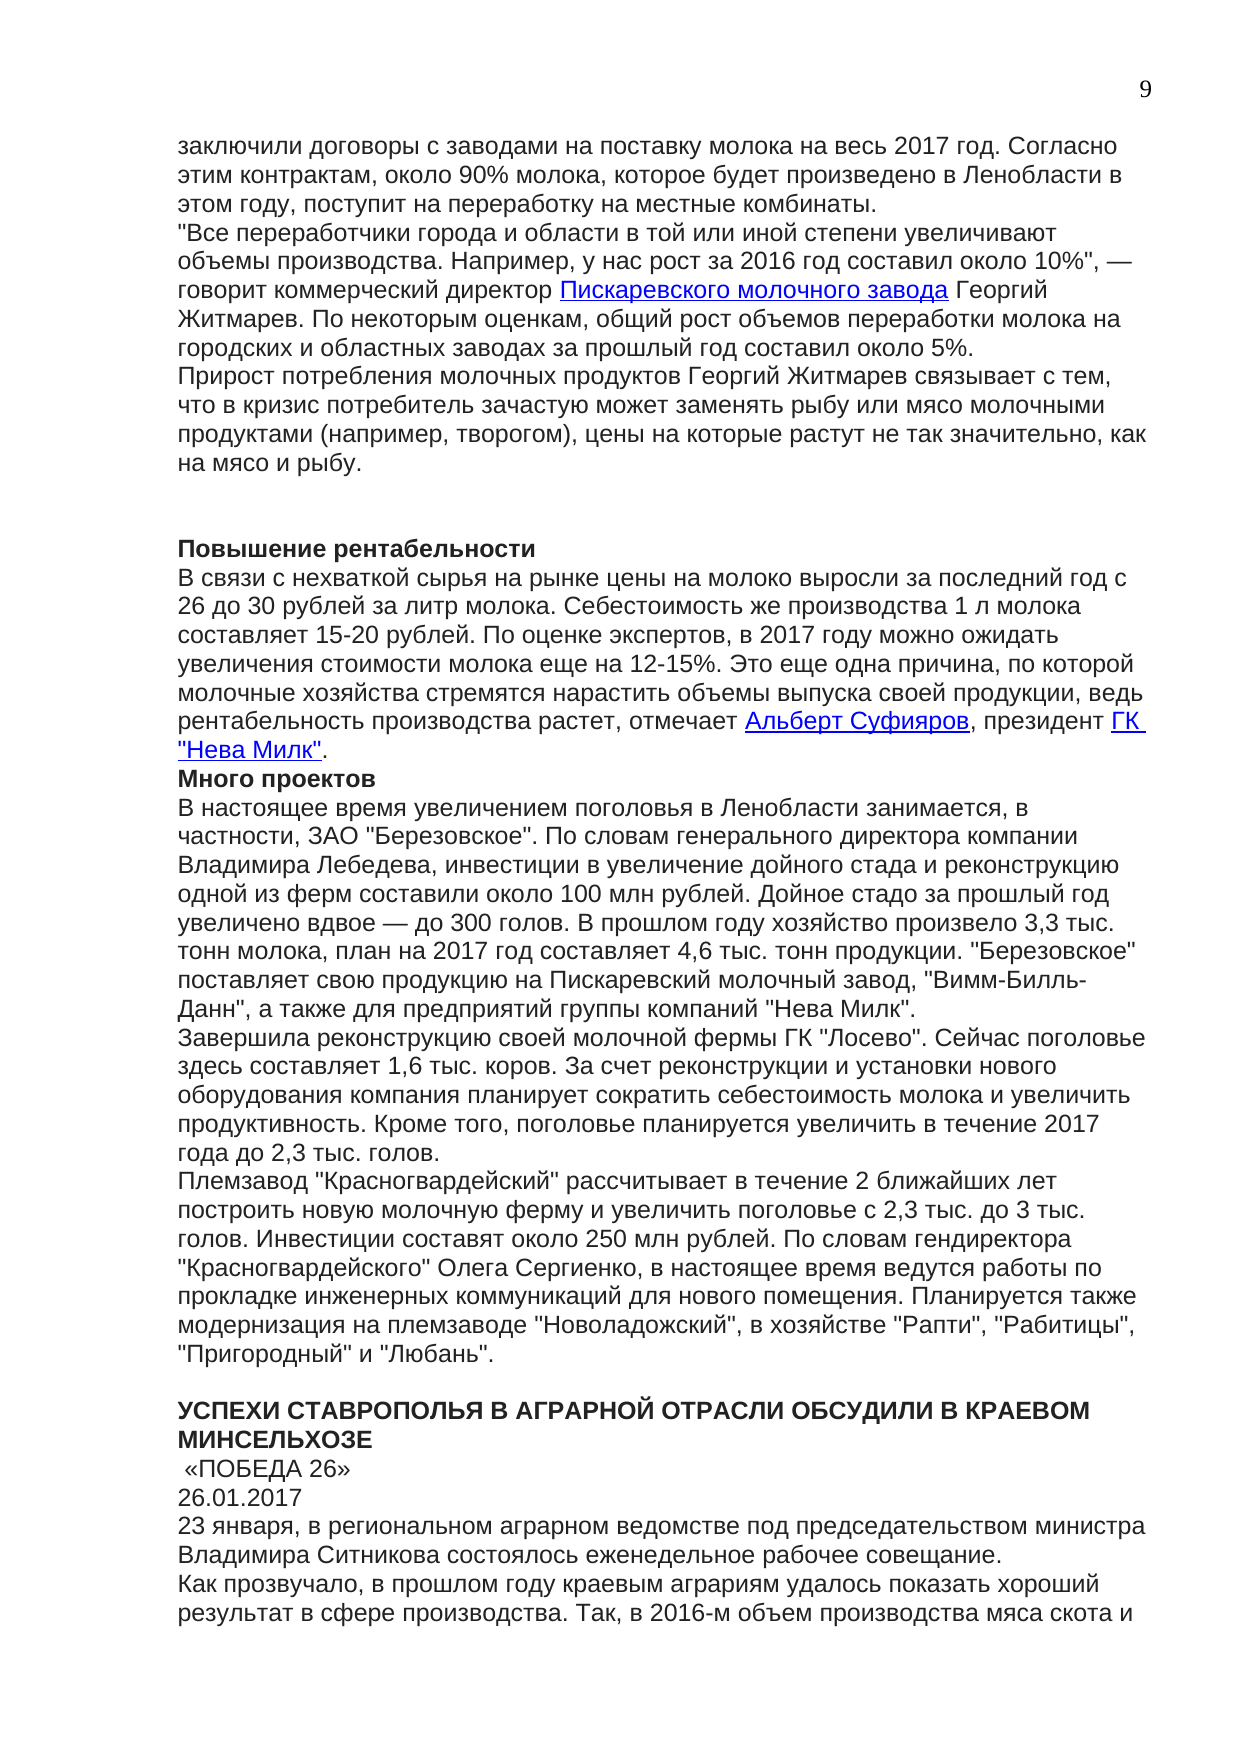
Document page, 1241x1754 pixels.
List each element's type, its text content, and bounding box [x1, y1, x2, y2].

text В связи с нехваткой сырья на рынке цены на молоко выросли за последний год с 26 до 30 рублей за литр молока. Себестоимость же производства 1 л молока составляет 15-20 рублей. По оценке экспертов, в 2017 году можно ожидать увеличения стоимости молока еще на 12-15%. Это еще одна причина, по которой молочные хозяйства стремятся нарастить объемы выпуска своей продукции, ведь рентабельность производства растет, отмечает Альберт Суфияров, президент ГК "Нева Милк". [177, 562, 1152, 764]
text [177, 131, 1152, 217]
text Прирост потребления молочных продуктов Георгий Житмарев связывает с тем, что в кризис потребитель зачастую может заменять рыбу или мясо молочными продуктами (например, творогом), цены на которые растут не так значительно, как на мясо и рыбу. [177, 361, 1152, 476]
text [177, 1569, 1152, 1626]
text «Победа 26» [177, 1454, 1152, 1482]
text Успехи Ставрополья в аграрной отрасли обсудили в краевом Минсельхозе [177, 1396, 1152, 1454]
text Много проектов [177, 764, 1152, 792]
text В настоящее время увеличением поголовья в Ленобласти занимается, в частности, ЗАО "Березовское". По словам генерального директора компании Владимира Лебедева, инвестиции в увеличение дойного стада и реконструкцию одной из ферм составили около 100 млн рублей. Дойное стадо за прошлый год увеличено вдвое — до 300 голов. В прошлом году хозяйство произвело 3,3 тыс. тонн молока, план на 2017 год составляет 4,6 тыс. тонн продукции. "Березовское" поставляет свою продукцию на Пискаревский молочный завод, "Вимм-Билль-Данн", а также для предприятий группы компаний "Нева Милк". [177, 792, 1152, 1022]
text 26.01.2017 [177, 1482, 1152, 1511]
text Повышение рентабельности [177, 534, 1152, 562]
text "Все переработчики города и области в той или иной степени увеличивают объемы производства. Например, у нас рост за 2016 год составил около 10%", — говорит коммерческий директор Пискаревского молочного завода Георгий Житмарев. По некоторым оценкам, общий рост объемов переработки молока на городских и областных заводах за прошлый год составил около 5%. [177, 217, 1152, 361]
text Завершила реконструкцию своей молочной фермы ГК "Лосево". Сейчас поголовье здесь составляет 1,6 тыс. коров. За счет реконструкции и установки нового оборудования компания планирует сократить себестоимость молока и увеличить продуктивность. Кроме того, поголовье планируется увеличить в течение 2017 года до 2,3 тыс. голов. [177, 1022, 1152, 1166]
text 23 января, в региональном аграрном ведомстве под председательством министра Владимира Ситникова состоялось еженедельное рабочее совещание. [177, 1511, 1152, 1569]
text Племзавод "Красногвардейский" рассчитывает в течение 2 ближайших лет построить новую молочную ферму и увеличить поголовье с 2,3 тыс. до 3 тыс. голов. Инвестиции составят около 250 млн рублей. По словам гендиректора "Красногвардейского" Олега Сергиенко, в настоящее время ведутся работы по прокладке инженерных коммуникаций для нового помещения. Планируется также модернизация на племзаводе "Новоладожский", в хозяйстве "Рапти", "Рабитицы", "Пригородный" и "Любань". [177, 1166, 1152, 1367]
